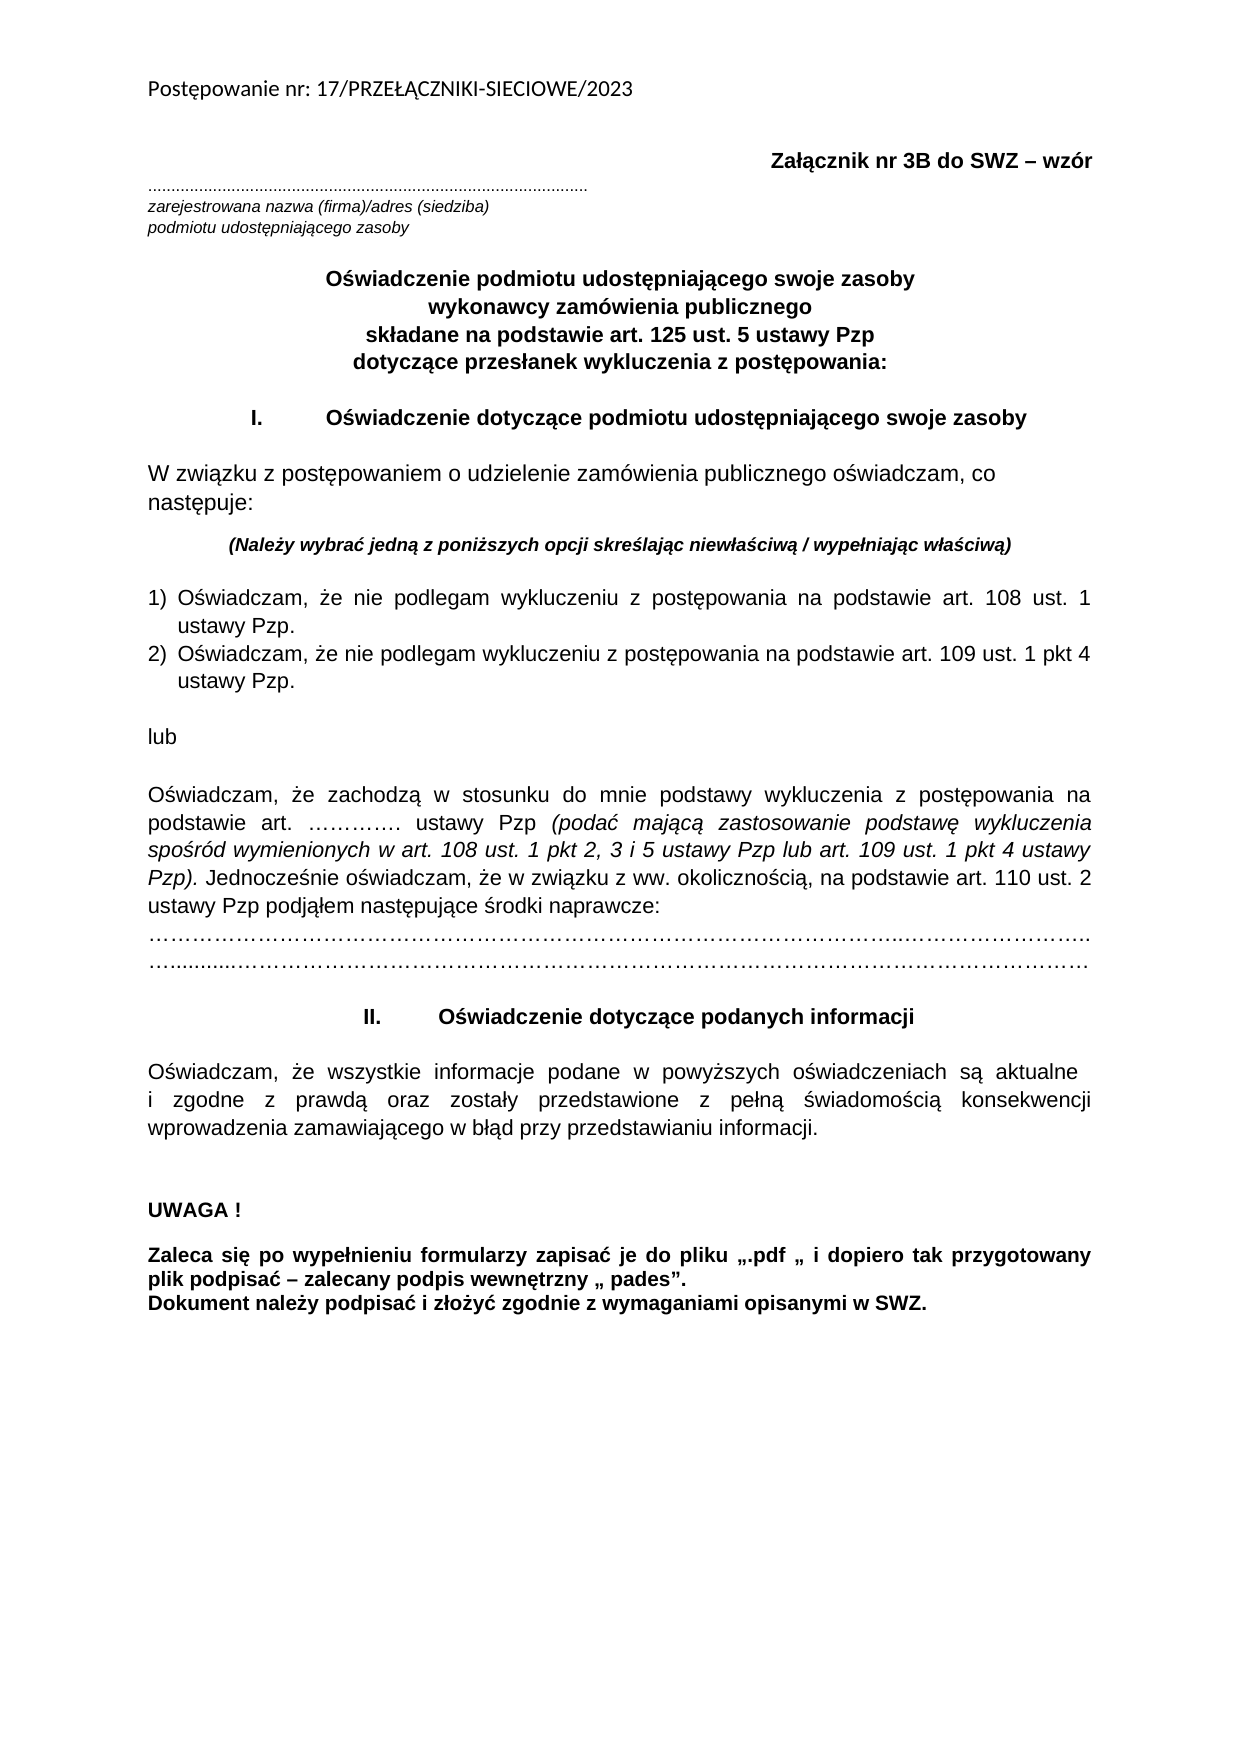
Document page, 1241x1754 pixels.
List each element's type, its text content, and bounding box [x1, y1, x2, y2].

text dotyczące przesłanek wykluczenia z postępowania: [148, 349, 1093, 374]
text W związku z postępowaniem o udzielenie zamówienia publicznego oświadczam, co następuje: [148, 460, 1093, 515]
list Oświadczam, że nie podlegam wykluczeniu z postępowania na podstawie art. 108 ust. 1 ustawy Pzp. [148, 585, 1093, 638]
list Oświadczam, że nie podlegam wykluczeniu z postępowania na podstawie art. 109 ust. 1 pkt 4 ustawy Pzp. [148, 640, 1093, 693]
text Zaleca się po wypełnieniu formularzy zapisać je do pliku „.pdf „ i dopiero tak przygotowany plik podpisać – zalecany podpis wewnętrzny „ pades”. [148, 1243, 1093, 1291]
text Dokument należy podpisać i złożyć zgodnie z wymaganiami opisanymi w SWZ. [148, 1291, 1093, 1315]
list Oświadczenie dotyczące podanych informacji [185, 1004, 1093, 1029]
text (Należy wybrać jedną z poniższych opcji skreślając niewłaściwą / wypełniając właściwą) [148, 534, 1093, 555]
text UWAGA ! [148, 1198, 1093, 1222]
list Oświadczenie dotyczące podmiotu udostępniającego swoje zasoby [185, 405, 1093, 430]
text …...........……………………………………………………………………………………………………… [148, 948, 1093, 973]
text wykonawcy zamówienia publicznego [148, 294, 1093, 319]
text podmiotu udostępniającego zasoby [148, 217, 1093, 237]
text Oświadczenie podmiotu udostępniającego swoje zasoby [148, 266, 1093, 291]
text Załącznik nr 3B do SWZ – wzór [148, 148, 1093, 173]
text lub [148, 723, 1093, 749]
text ............................................................................................... [148, 175, 1093, 194]
text Oświadczam, że wszystkie informacje podane w powyższych oświadczeniach są aktualne i zgodne z prawdą oraz zostały przedstawione z pełną świadomością konsekwencji wprowadzenia zamawiającego w błąd przy przedstawianiu informacji. [148, 1059, 1093, 1140]
text …………………………………………………………………………………………..…………………….. [148, 921, 1093, 946]
text zarejestrowana nazwa (firma)/adres (siedziba) [148, 196, 1093, 216]
text Oświadczam, że zachodzą w stosunku do mnie podstawy wykluczenia z postępowania na podstawie art. …………. ustawy Pzp (podać mającą zastosowanie podstawę wykluczenia spośród wymienionych w art. 108 ust. 1 pkt 2, 3 i 5 ustawy Pzp lub art. 109 ust. 1 pkt 4 ustawy Pzp). Jednocześnie oświadczam, że w związku z ww. okolicznością, na podstawie art. 110 ust. 2 ustawy Pzp podjąłem następujące środki naprawcze: [148, 782, 1093, 918]
text składane na podstawie art. 125 ust. 5 ustawy Pzp [148, 322, 1093, 347]
